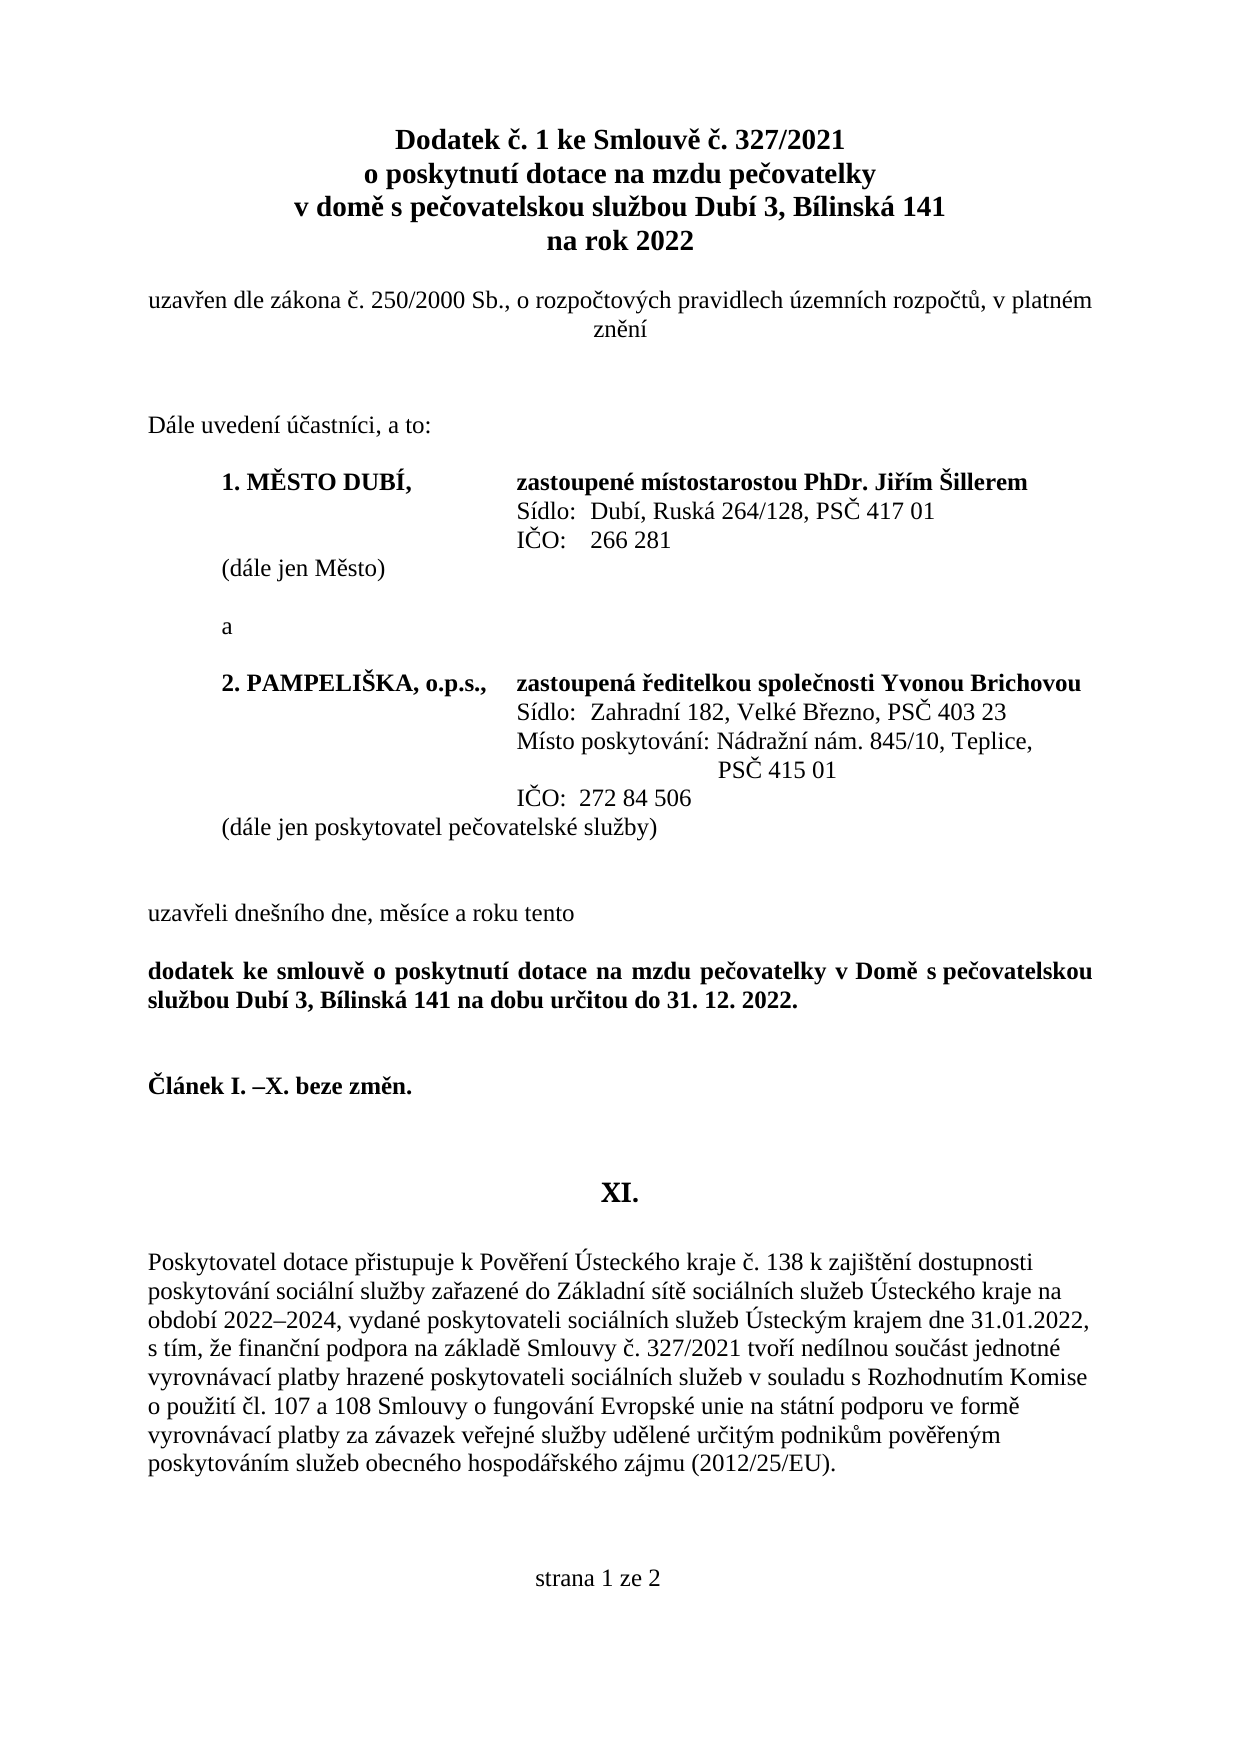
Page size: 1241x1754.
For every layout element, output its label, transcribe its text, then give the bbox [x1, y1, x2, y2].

text (dále jen Město) [148, 553, 1092, 582]
text uzavřen dle zákona č. 250/2000 Sb., o rozpočtových pravidlech územních rozpočtů, v platném znění [148, 285, 1092, 343]
text PSČ 415 01 [443, 755, 1092, 783]
text Sídlo: Dubí, Ruská 264/128, PSČ 417 01 [148, 496, 1092, 525]
text Dodatek č. 1 ke Smlouvě č. 327/2021 [148, 122, 1092, 156]
text 2. PAMPELIŠKA, o.p.s., zastoupená ředitelkou společnosti Yvonou Brichovou [148, 668, 1092, 697]
text na rok 2022 [148, 223, 1092, 256]
text 1. MĚSTO DUBÍ, zastoupené místostarostou PhDr. Jiřím Šillerem [148, 467, 1092, 496]
text Místo poskytování: Nádražní nám. 845/10, Teplice, [443, 726, 1092, 755]
text Sídlo: Zahradní 182, Velké Březno, PSČ 403 23 [148, 697, 1092, 726]
text Článek I. –X. beze změn. [148, 1071, 1092, 1100]
text Poskytovatel dotace přistupuje k Pověření Ústeckého kraje č. 138 k zajištění dostupnosti poskytování sociální služby zařazené do Základní sítě sociálních služeb Ústeckého kraje na období 2022–2024, vydané poskytovateli sociálních služeb Ústeckým krajem dne 31.01.2022, s tím, že finanční podpora na základě Smlouvy č. 327/2021 tvoří nedílnou součást jednotné vyrovnávací platby hrazené poskytovateli sociálních služeb v souladu s Rozhodnutím Komise o použití čl. 107 a 108 Smlouvy o fungování Evropské unie na státní podporu ve formě vyrovnávací platby za závazek veřejné služby udělené určitým podnikům pověřeným poskytováním služeb obecného hospodářského zájmu (2012/25/EU). [148, 1247, 1092, 1477]
text o poskytnutí dotace na mzdu pečovatelky [148, 156, 1092, 189]
text XI. [148, 1173, 1092, 1210]
text v domě s pečovatelskou službou Dubí 3, Bílinská 141 [148, 189, 1092, 223]
text a [148, 611, 1092, 640]
text dodatek ke smlouvě o poskytnutí dotace na mzdu pečovatelky v Domě s pečovatelskou službou Dubí 3, Bílinská 141 na dobu určitou do 31. 12. 2022. [148, 956, 1092, 1013]
text Dále uvedení účastníci, a to: [148, 410, 1092, 438]
text IČO: 272 84 506 [443, 783, 1092, 812]
text uzavřeli dnešního dne, měsíce a roku tento [148, 898, 1092, 927]
text IČO: 266 281 [148, 525, 1092, 553]
text strana 1 ze 2 [223, 1563, 1092, 1592]
text (dále jen poskytovatel pečovatelské služby) [148, 812, 1092, 841]
